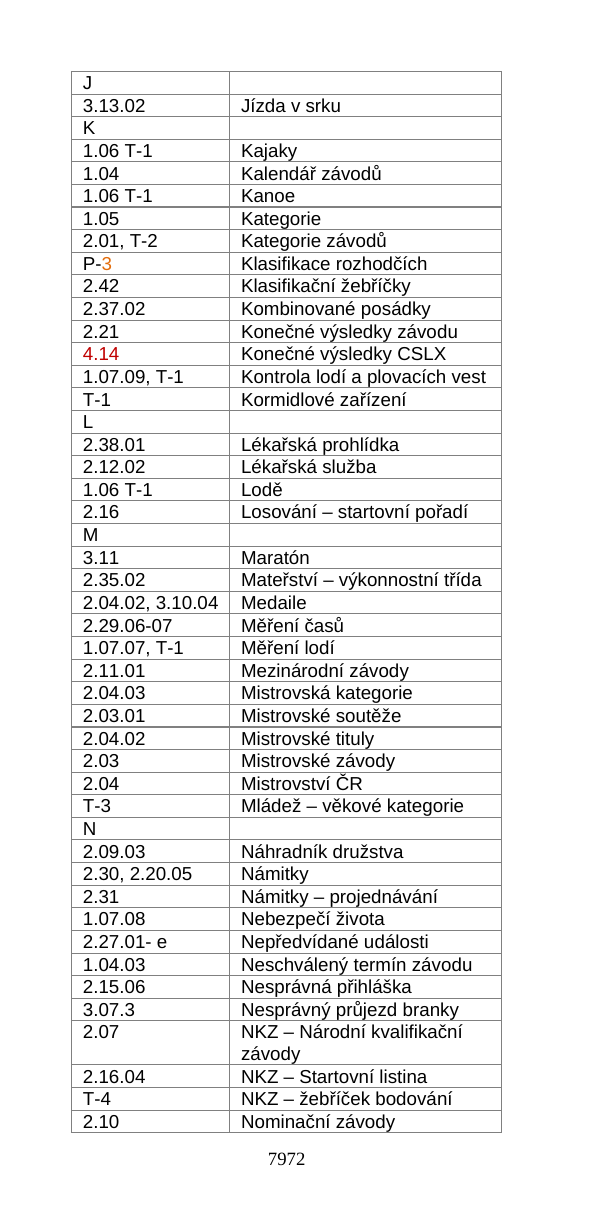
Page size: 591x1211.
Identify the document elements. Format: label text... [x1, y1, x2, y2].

table_cell Mládež – věkové kategorie [230, 795, 501, 817]
table_cell Mezinárodní závody [230, 660, 501, 681]
table_cell 2.37.02 [72, 298, 229, 319]
table_cell [230, 524, 501, 546]
table_cell Měření časů [230, 614, 501, 636]
table_cell Kategorie [230, 208, 501, 229]
table_cell 1.06 T-1 [72, 140, 229, 161]
table_cell L [72, 411, 229, 432]
table_cell 2.15.06 [72, 976, 229, 998]
table_cell Mistrovské tituly [230, 728, 501, 749]
table_cell K [72, 117, 229, 139]
table_cell 2.16 [72, 501, 229, 523]
table_cell Nesprávná přihláška [230, 976, 501, 998]
table_cell Maratón [230, 547, 501, 568]
table_cell 1.06 T-1 [72, 185, 229, 206]
table_cell Nominační závody [230, 1111, 501, 1132]
table_cell T-3 [72, 795, 229, 817]
table_cell 2.35.02 [72, 569, 229, 591]
table_cell Losování – startovní pořadí [230, 501, 501, 523]
table_cell [230, 72, 501, 93]
table_cell Kombinované posádky [230, 298, 501, 319]
table_cell 2.11.01 [72, 660, 229, 681]
table_cell Mistrovské závody [230, 750, 501, 772]
table_cell J [72, 72, 229, 93]
table_cell 4.14 [72, 343, 229, 365]
table_cell 2.04 [72, 773, 229, 794]
table_cell N [72, 818, 229, 839]
table_cell 2.03.01 [72, 705, 229, 726]
table_cell Námitky – projednávání [230, 886, 501, 907]
table_cell Medaile [230, 592, 501, 613]
table_cell Konečné výsledky CSLX [230, 343, 501, 365]
table_cell 1.04.03 [72, 954, 229, 975]
table_cell NKZ – žebříček bodování [230, 1088, 501, 1109]
table_cell Kanoe [230, 185, 501, 206]
table_cell NKZ – Startovní listina [230, 1065, 501, 1087]
table_cell Lodě [230, 479, 501, 500]
table_cell NKZ – Národní kvalifikační závody [230, 1021, 501, 1064]
table_cell 2.07 [72, 1021, 229, 1064]
table_cell Kormidlové zařízení [230, 388, 501, 410]
table_cell Kajaky [230, 140, 501, 161]
table_cell 2.31 [72, 886, 229, 907]
table_cell Nepředvídané události [230, 931, 501, 952]
table_cell 1.06 T-1 [72, 479, 229, 500]
table_cell Neschválený termín závodu [230, 954, 501, 975]
table_cell Klasifikační žebříčky [230, 275, 501, 297]
table_cell T-1 [72, 388, 229, 410]
table_cell 2.27.01- e [72, 931, 229, 952]
table_cell Kontrola lodí a plovacích vest [230, 366, 501, 387]
table_cell 2.29.06-07 [72, 614, 229, 636]
table_cell 2.30, 2.20.05 [72, 863, 229, 884]
table_cell 1.04 [72, 162, 229, 184]
table_cell 2.09.03 [72, 840, 229, 862]
table_cell Náhradník družstva [230, 840, 501, 862]
table_cell Nebezpečí života [230, 908, 501, 930]
table_cell 2.04.02, 3.10.04 [72, 592, 229, 613]
table_cell 3.07.3 [72, 999, 229, 1020]
table_cell 2.16.04 [72, 1065, 229, 1087]
table_cell Měření lodí [230, 637, 501, 658]
table_cell 1.07.09, T-1 [72, 366, 229, 387]
table_cell Nesprávný průjezd branky [230, 999, 501, 1020]
table_cell Mateřství – výkonnostní třída [230, 569, 501, 591]
table_cell Mistrovství ČR [230, 773, 501, 794]
table_cell Kategorie závodů [230, 230, 501, 252]
table_cell 2.04.02 [72, 728, 229, 749]
table_cell [230, 818, 501, 839]
table_cell P-3 [72, 253, 229, 274]
table_cell 2.03 [72, 750, 229, 772]
table_cell Námitky [230, 863, 501, 884]
table_cell 2.42 [72, 275, 229, 297]
table_cell 2.38.01 [72, 434, 229, 455]
table_cell Konečné výsledky závodu [230, 321, 501, 342]
table_cell M [72, 524, 229, 546]
table_cell 2.01, T-2 [72, 230, 229, 252]
table_cell Kalendář závodů [230, 162, 501, 184]
table_cell Mistrovské soutěže [230, 705, 501, 726]
table_cell 1.05 [72, 208, 229, 229]
table_cell 3.11 [72, 547, 229, 568]
table_cell Mistrovská kategorie [230, 682, 501, 704]
table_cell [230, 411, 501, 432]
table_cell 3.13.02 [72, 95, 229, 116]
table_cell 1.07.08 [72, 908, 229, 930]
table_cell 2.10 [72, 1111, 229, 1132]
table_cell Klasifikace rozhodčích [230, 253, 501, 274]
table_cell 1.07.07, T-1 [72, 637, 229, 658]
table_cell Jízda v srku [230, 95, 501, 116]
table_cell 2.21 [72, 321, 229, 342]
table_cell Lékařská služba [230, 456, 501, 478]
table_cell T-4 [72, 1088, 229, 1109]
table_cell 2.04.03 [72, 682, 229, 704]
table_cell Lékařská prohlídka [230, 434, 501, 455]
table_cell 2.12.02 [72, 456, 229, 478]
table_cell [230, 117, 501, 139]
